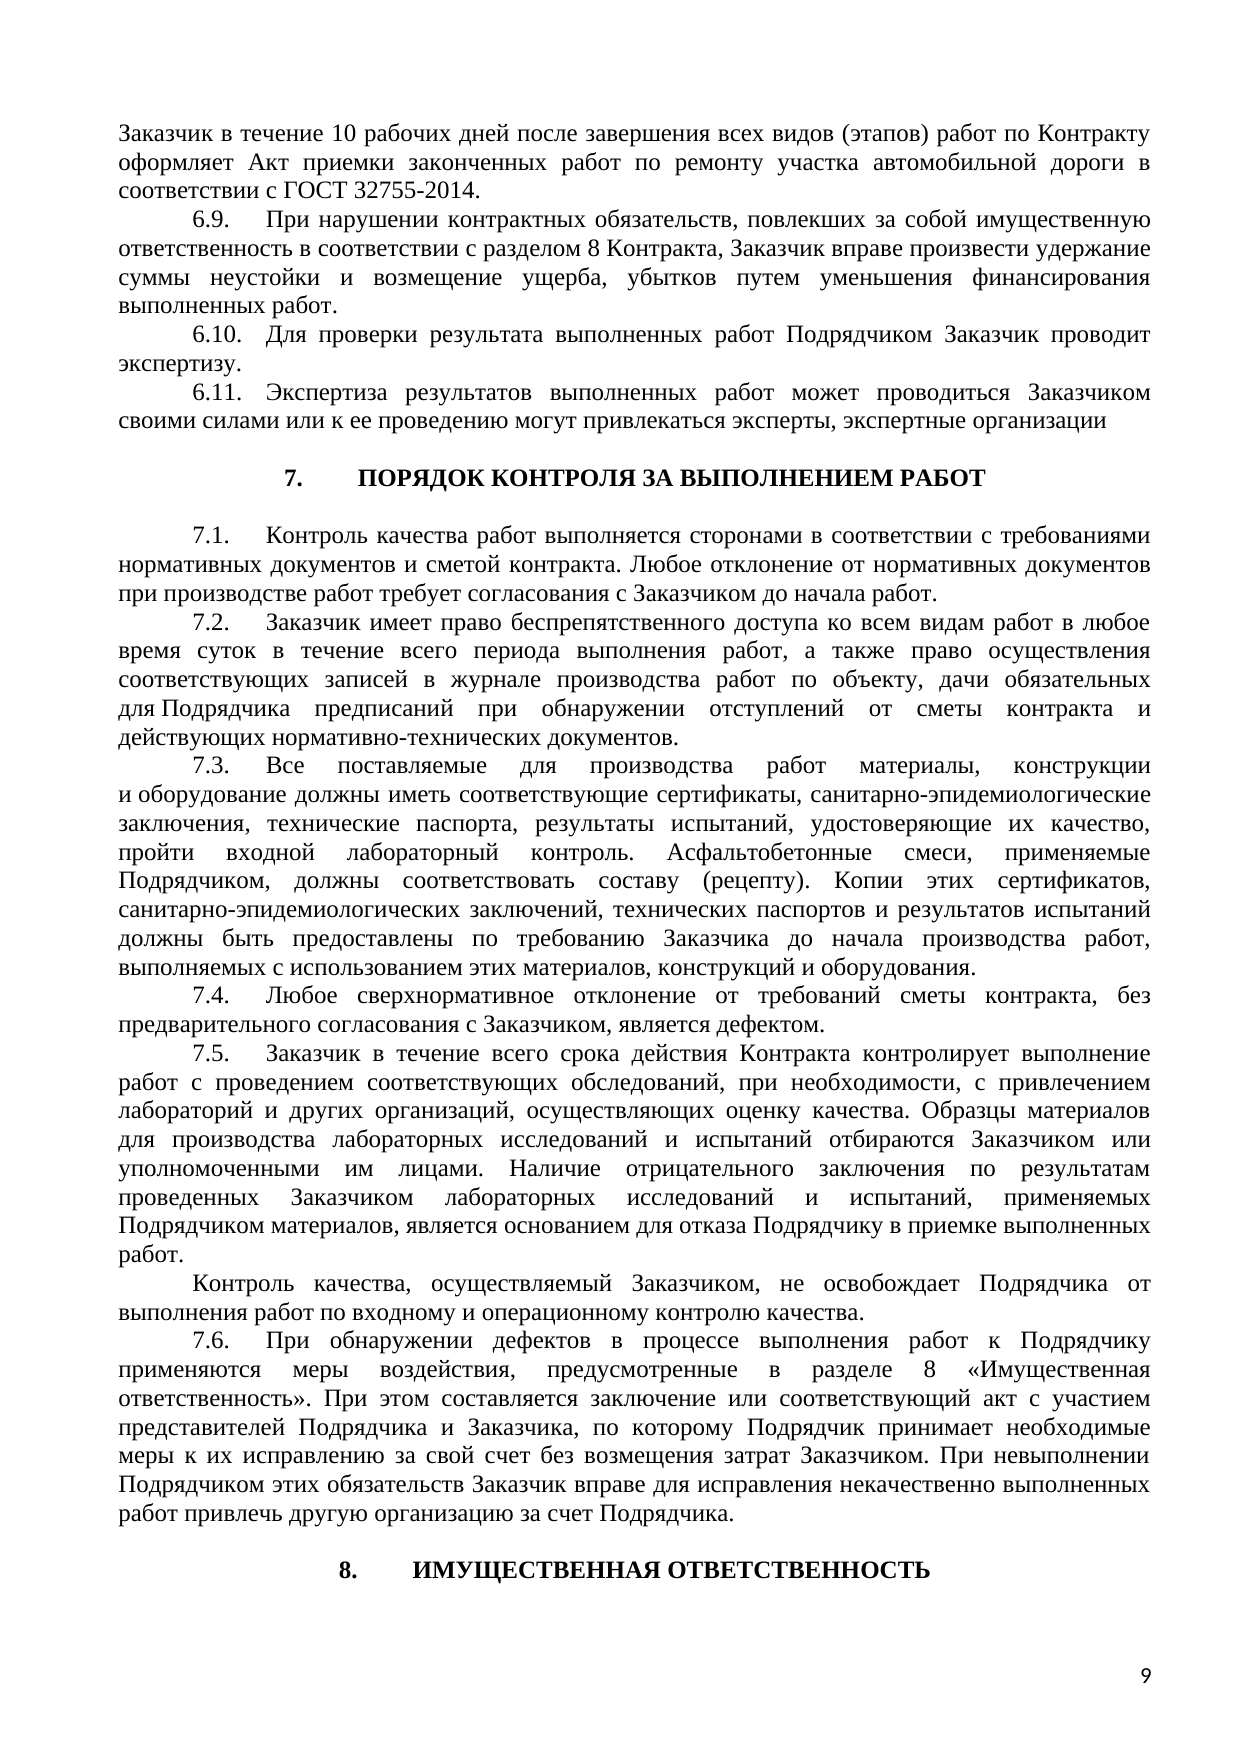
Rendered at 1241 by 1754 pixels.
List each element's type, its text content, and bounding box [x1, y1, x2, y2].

list Заказчик имеет право беспрепятственного доступа ко всем видам работ в любое время суток в течение всего периода выполнения работ, а также право осуществления соответствующих записей в журнале производства работ по объекту, дачи обязательных для Подрядчика предписаний при обнаружении отступлений от сметы контракта и действующих нормативно-технических документов. [118, 607, 1152, 751]
list Экспертиза результатов выполненных работ может проводиться Заказчиком своими силами или к ее проведению могут привлекаться эксперты, экспертные организации [118, 377, 1152, 434]
list Заказчик в течение всего срока действия Контракта контролирует выполнение работ с проведением соответствующих обследований, при необходимости, с привлечением лабораторий и других организаций, осуществляющих оценку качества. Образцы материалов для производства лабораторных исследований и испытаний отбираются Заказчиком или уполномоченными им лицами. Наличие отрицательного заключения по результатам проведенных Заказчиком лабораторных исследований и испытаний, применяемых Подрядчиком материалов, является основанием для отказа Подрядчику в приемке выполненных работ. [118, 1038, 1152, 1268]
list При нарушении контрактных обязательств, повлекших за собой имущественную ответственность в соответствии с разделом 8 Контракта, Заказчик вправе произвести удержание суммы неустойки и возмещение ущерба, убытков путем уменьшения финансирования выполненных работ. [118, 204, 1152, 319]
list Любое сверхнормативное отклонение от требований сметы контракта, без предварительного согласования с Заказчиком, является дефектом. [118, 981, 1152, 1038]
list Для проверки результата выполненных работ Подрядчиком Заказчик проводит экспертизу. [118, 319, 1152, 377]
list Контроль качества работ выполняется сторонами в соответствии с требованиями нормативных документов и сметой контракта. Любое отклонение от нормативных документов при производстве работ требует согласования с Заказчиком до начала работ. [118, 521, 1152, 607]
list Все поставляемые для производства работ материалы, конструкции и оборудование должны иметь соответствующие сертификаты, санитарно-эпидемиологические заключения, технические паспорта, результаты испытаний, удостоверяющие их качество, пройти входной лабораторный контроль. Асфальтобетонные смеси, применяемые Подрядчиком, должны соответствовать составу (рецепту). Копии этих сертификатов, санитарно-эпидемиологических заключений, технических паспортов и результатов испытаний должны быть предоставлены по требованию Заказчика до начала производства работ, выполняемых с использованием этих материалов, конструкций и оборудования. [118, 751, 1152, 981]
text Контроль качества, осуществляемый Заказчиком, не освобождает Подрядчика от выполнения работ по входному и операционному контролю качества. [118, 1268, 1152, 1326]
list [118, 118, 1152, 204]
list ИМУЩЕСТВЕННАЯ ОТВЕТСТВЕННОСТЬ [118, 1556, 1152, 1584]
list ПОРЯДОК КОНТРОЛЯ ЗА ВЫПОЛНЕНИЕМ РАБОТ [118, 463, 1152, 492]
list При обнаружении дефектов в процессе выполнения работ к Подрядчику применяются меры воздействия, предусмотренные в разделе 8 «Имущественная ответственность». При этом составляется заключение или соответствующий акт с участием представителей Подрядчика и Заказчика, по которому Подрядчик принимает необходимые меры к их исправлению за свой счет без возмещения затрат Заказчиком. При невыполнении Подрядчиком этих обязательств Заказчик вправе для исправления некачественно выполненных работ привлечь другую организацию за счет Подрядчика. [118, 1326, 1152, 1527]
